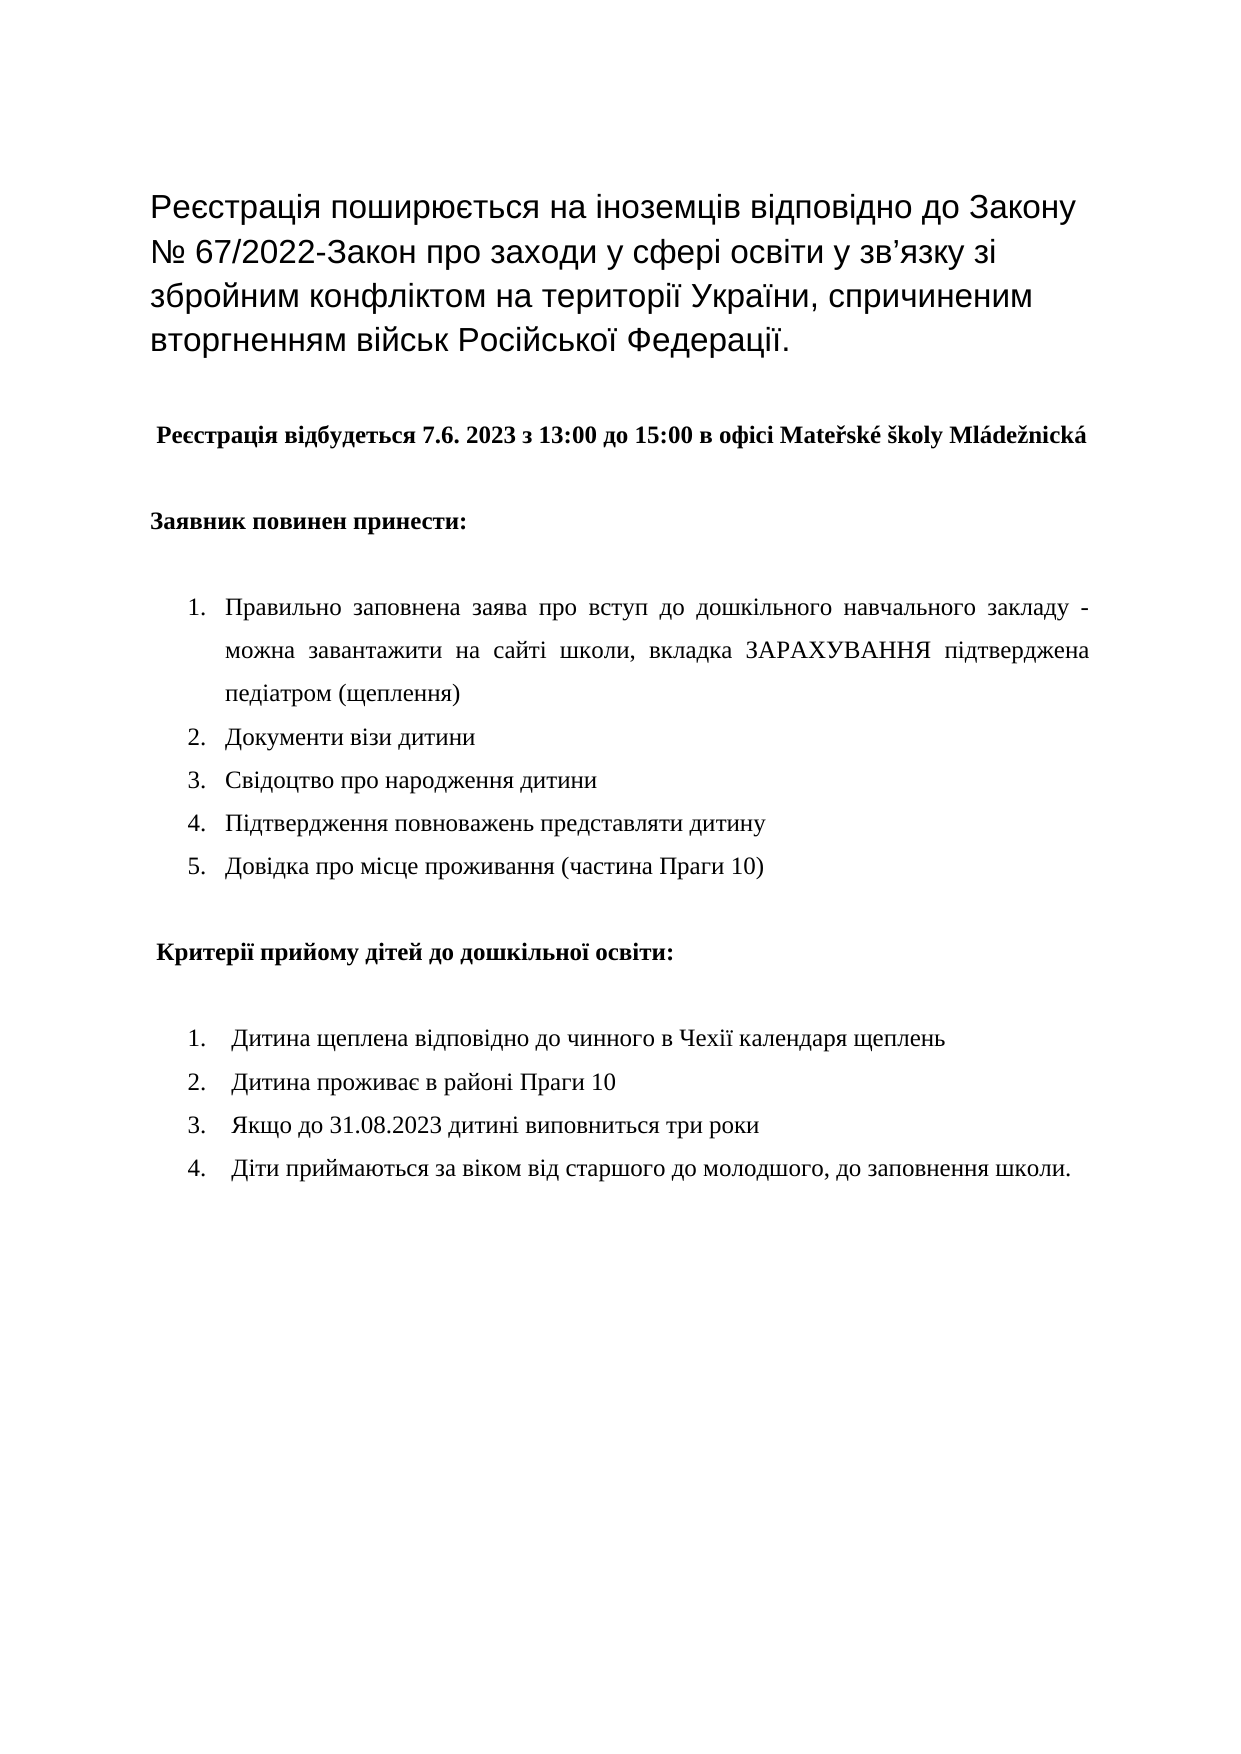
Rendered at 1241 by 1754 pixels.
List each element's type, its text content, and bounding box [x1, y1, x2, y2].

list Довідка про місце проживання (частина Праги 10) [187, 851, 1090, 880]
list Документи візи дитини [187, 722, 1090, 750]
text Реєстрація відбудеться 7.6. 2023 з 13:00 до 15:00 в офісі Mateřské školy Mládežnická [150, 420, 1090, 448]
subtitle Реєстрація поширюється на іноземців відповідно до Закону № 67/2022-Закон про заходи у сфері освіти у зв’язку зі збройним конфліктом на території України, спричиненим вторгненням військ Російської Федерації. [150, 187, 1090, 358]
list Підтвердження повноважень представляти дитину [187, 808, 1090, 837]
list Якщо до 31.08.2023 дитині виповниться три роки [187, 1110, 1090, 1138]
text Заявник повинен принести: [150, 506, 1090, 535]
list Дитина щеплена відповідно до чинного в Чехії календаря щеплень [187, 1023, 1090, 1052]
text Критерії прийому дітей до дошкільної освіти: [150, 937, 1090, 966]
list Правильно заповнена заява про вступ до дошкільного навчального закладу - можна завантажити на сайті школи, вкладка ЗАРАХУВАННЯ підтверджена педіатром (щеплення) [187, 592, 1090, 707]
list Свідоцтво про народження дитини [187, 765, 1090, 793]
list Дитина проживає в районі Праги 10 [187, 1067, 1090, 1095]
list Діти приймаються за віком від старшого до молодшого, до заповнення школи. [187, 1153, 1090, 1182]
